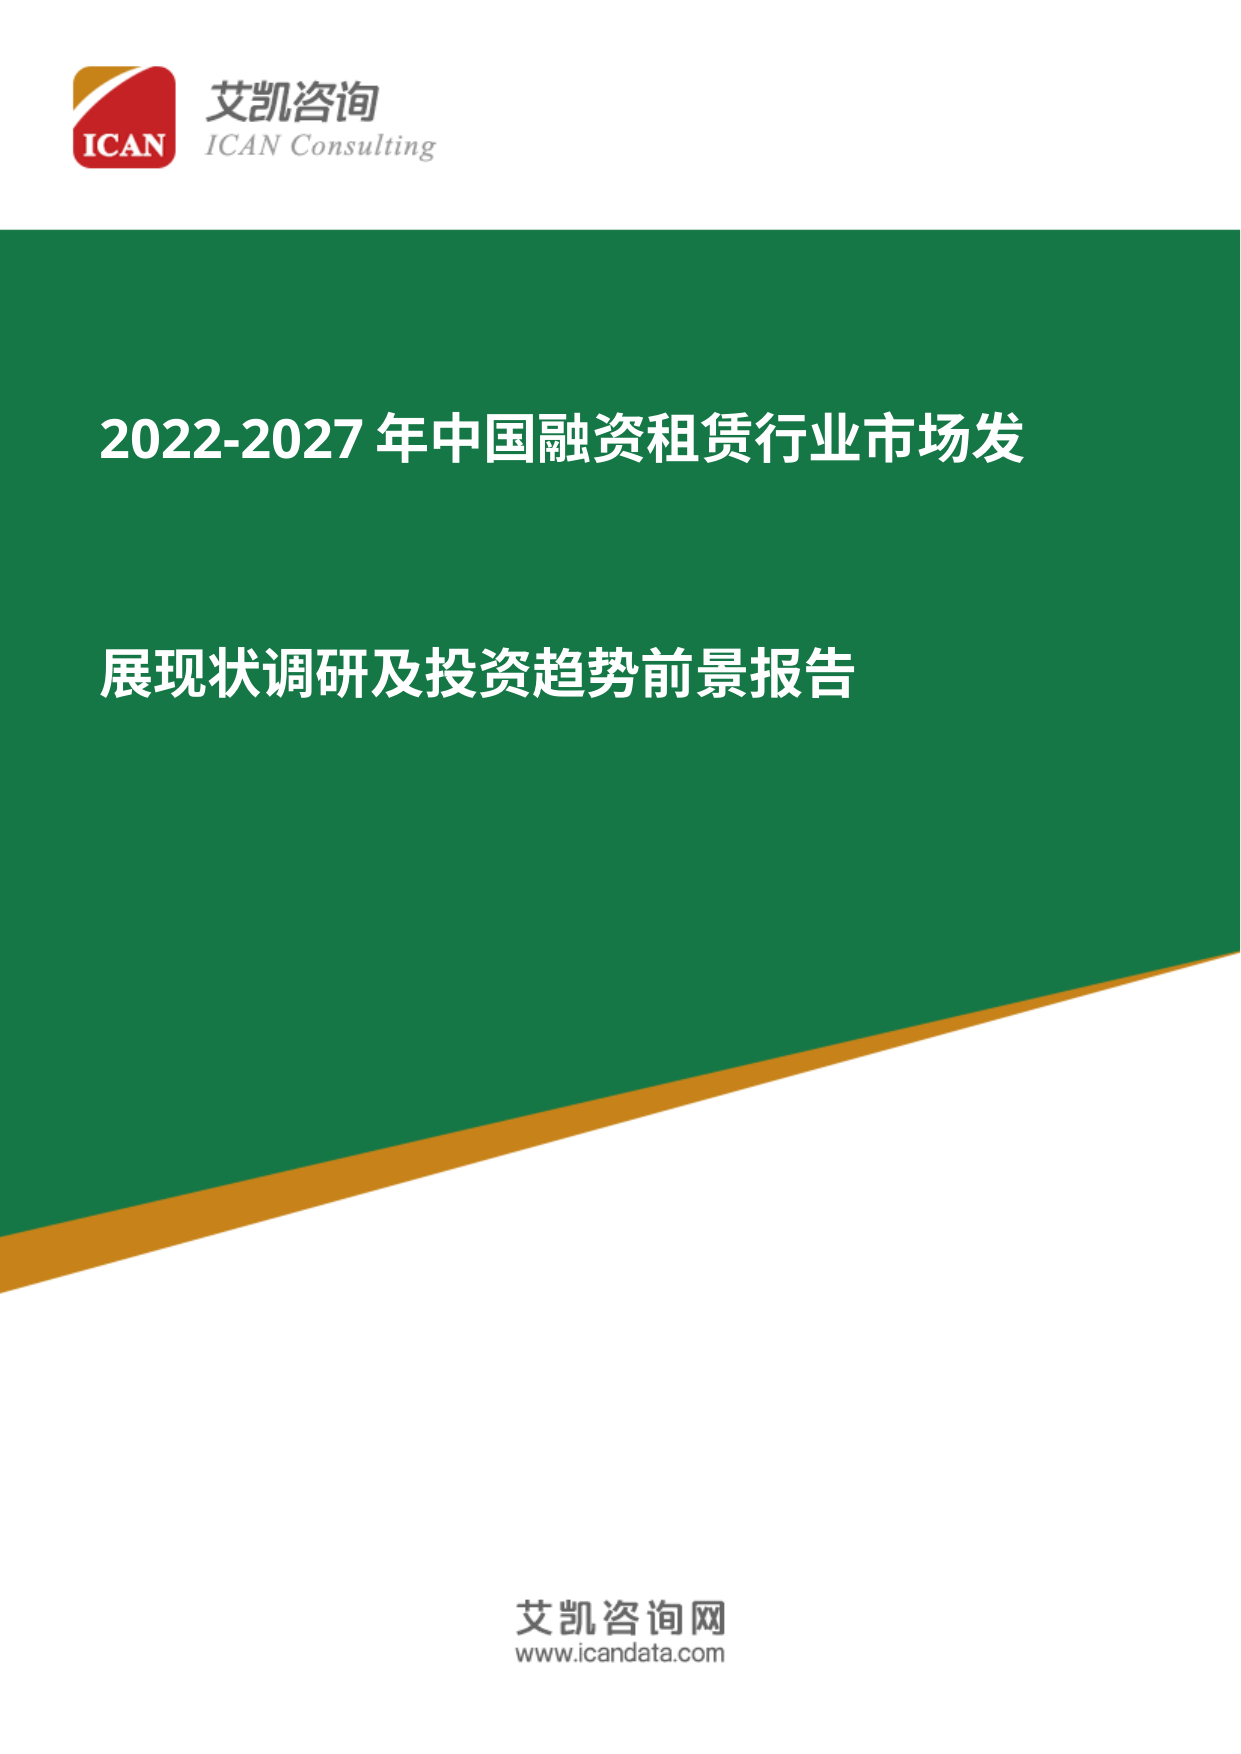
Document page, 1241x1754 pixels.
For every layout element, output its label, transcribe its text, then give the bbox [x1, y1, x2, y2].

subtitle 2022-2027年中国融资租赁行业市场发展现状调研及投资趋势前景报告 [99, 386, 1053, 718]
picture [0, 5, 1241, 1754]
